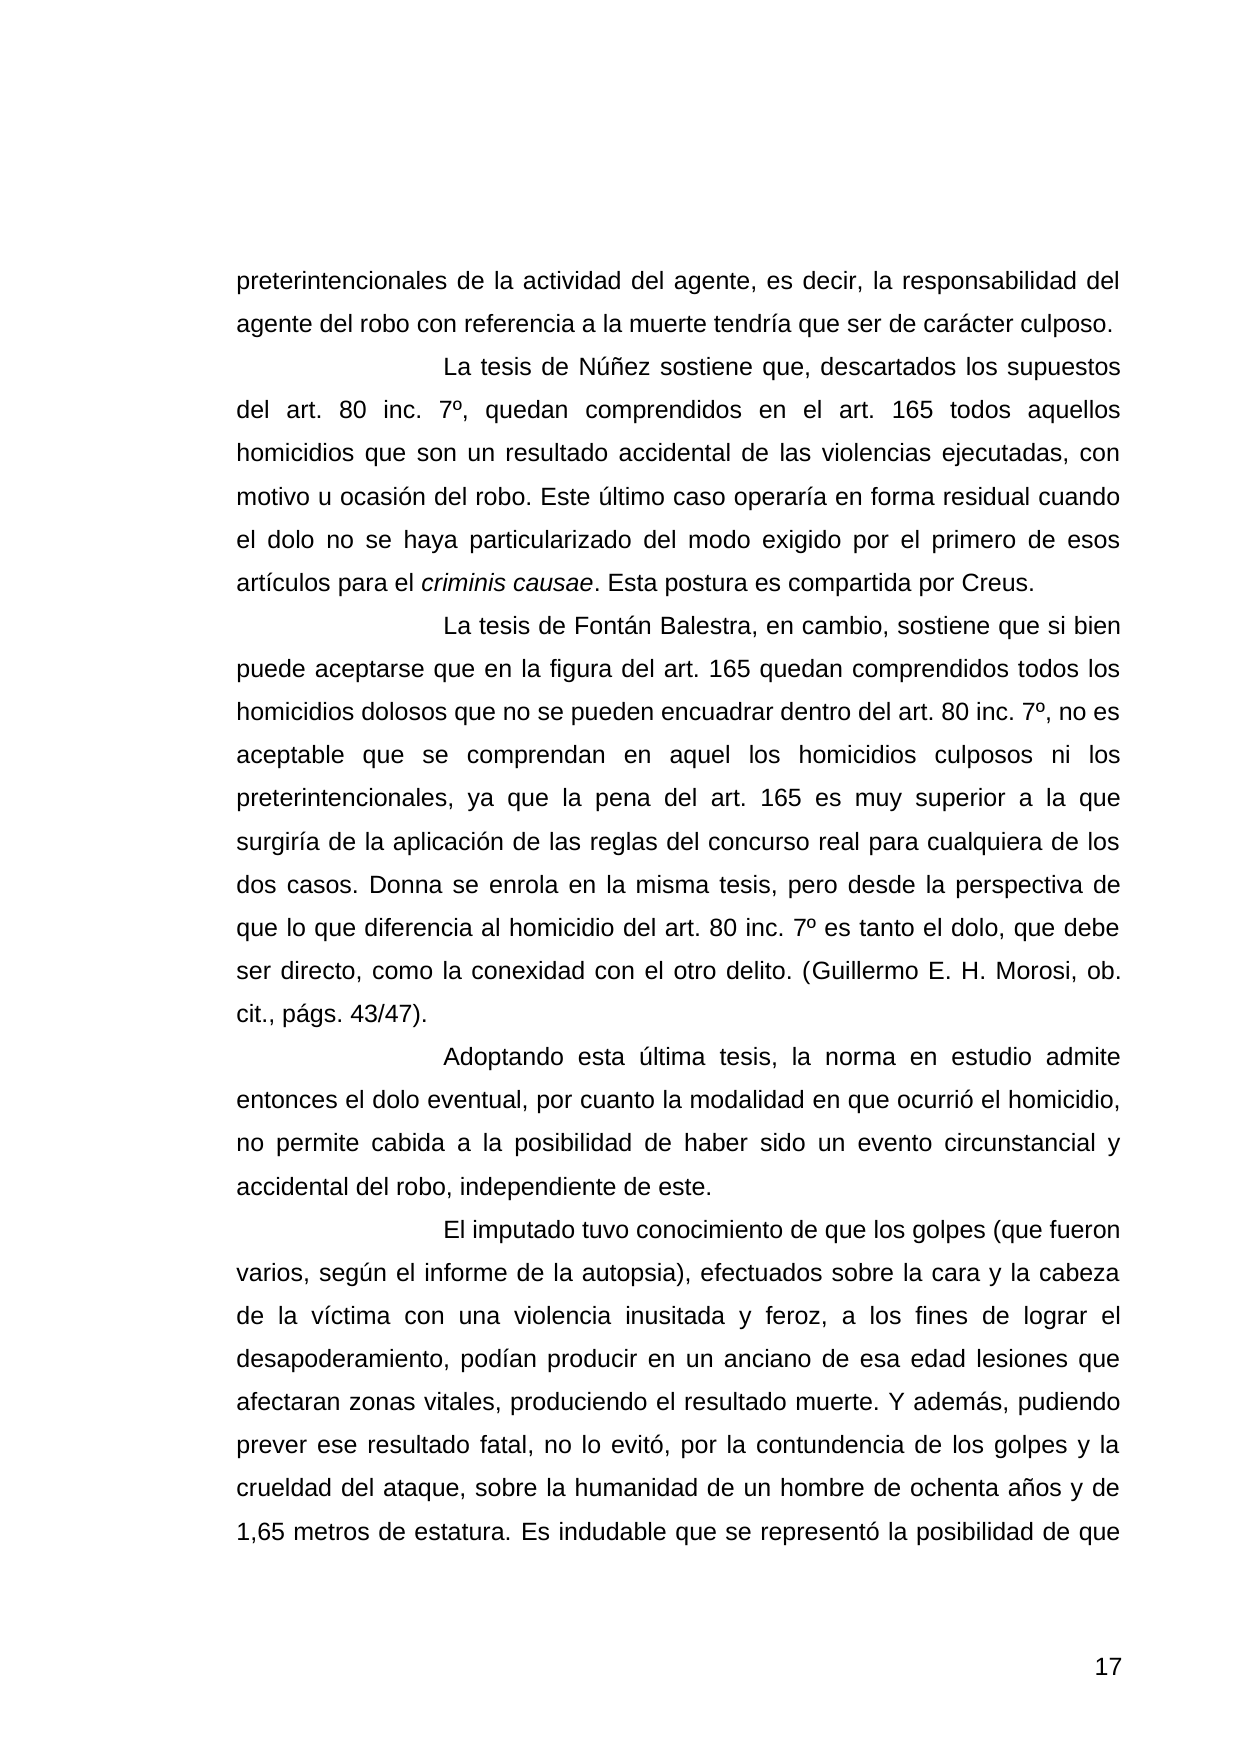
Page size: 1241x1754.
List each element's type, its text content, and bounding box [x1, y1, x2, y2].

text La tesis de Núñez sostiene que, descartados los supuestos del art. 80 inc. 7º, quedan comprendidos en el art. 165 todos aquellos homicidios que son un resultado accidental de las violencias ejecutadas, con motivo u ocasión del robo. Este último caso operaría en forma residual cuando el dolo no se haya particularizado del modo exigido por el primero de esos artículos para el criminis causae. Esta postura es compartida por Creus. [236, 352, 1122, 596]
text La tesis de Fontán Balestra, en cambio, sostiene que si bien puede aceptarse que en la figura del art. 165 quedan comprendidos todos los homicidios dolosos que no se pueden encuadrar dentro del art. 80 inc. 7º, no es aceptable que se comprendan en aquel los homicidios culposos ni los preterintencionales, ya que la pena del art. 165 es muy superior a la que surgiría de la aplicación de las reglas del concurso real para cualquiera de los dos casos. Donna se enrola en la misma tesis, pero desde la perspectiva de que lo que diferencia al homicidio del art. 80 inc. 7º es tanto el dolo, que debe ser directo, como la conexidad con el otro delito. (Guillermo E. H. Morosi, ob. cit., págs. 43/47). [236, 611, 1122, 1028]
text Adoptando esta última tesis, la norma en estudio admite entonces el dolo eventual, por cuanto la modalidad en que ocurrió el homicidio, no permite cabida a la posibilidad de haber sido un evento circunstancial y accidental del robo, independiente de este. [236, 1042, 1122, 1200]
